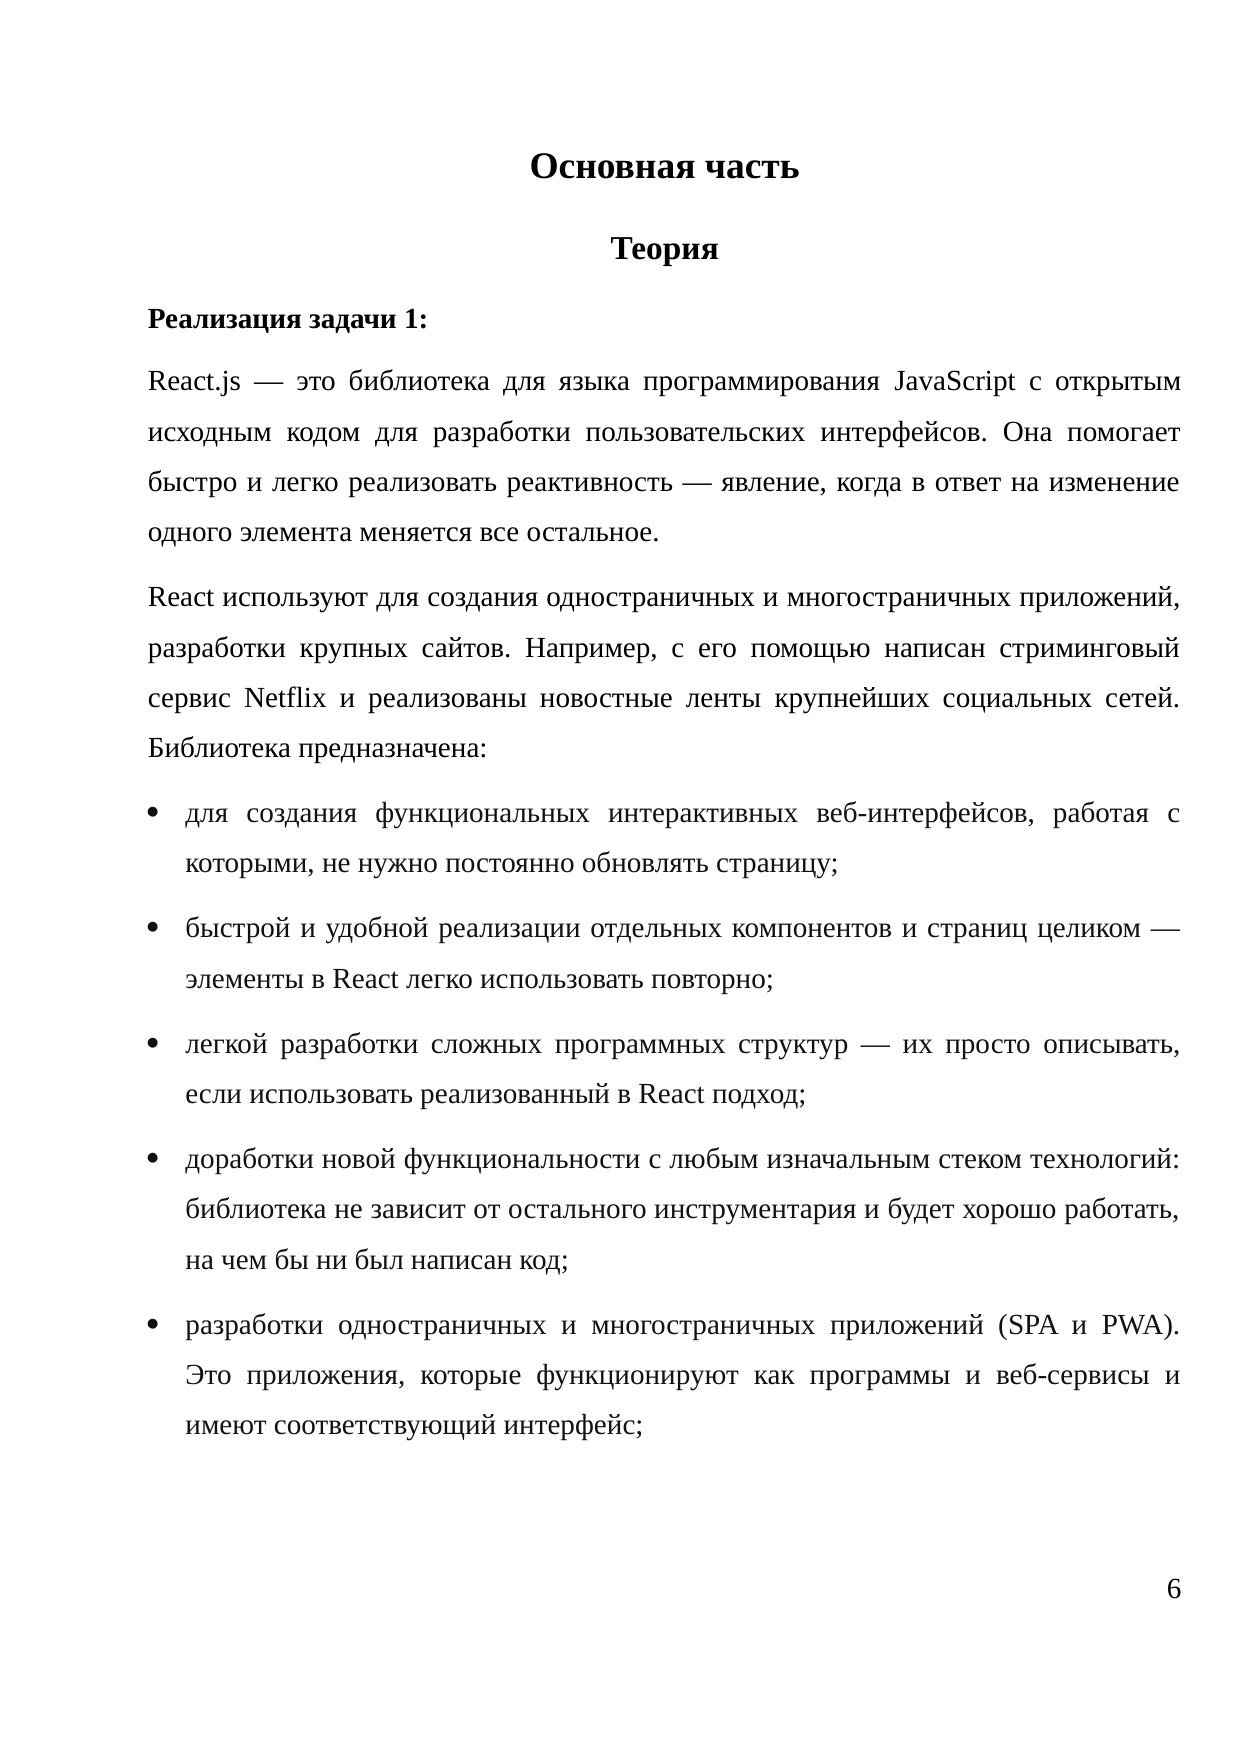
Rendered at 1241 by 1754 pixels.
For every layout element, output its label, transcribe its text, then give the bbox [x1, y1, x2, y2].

text React используют для создания одностраничных и многостраничных приложений, разработки крупных сайтов. Например, с его помощью написан стриминговый сервис Netflix и реализованы новостные ленты крупнейших социальных сетей. Библиотека предназначена: [148, 579, 1181, 764]
subtitle Основная часть [148, 143, 1181, 186]
subtitle Теория [148, 229, 1181, 267]
list быстрой и удобной реализации отдельных компонентов и страниц целиком — элементы в React легко использовать повторно; [148, 911, 1181, 994]
subtitle Реализация задачи 1: [148, 301, 1181, 334]
text React.js — это библиотека для языка программирования JavaScript с открытым исходным кодом для разработки пользовательских интерфейсов. Она помогает быстро и легко реализовать реактивность — явление, когда в ответ на изменение одного элемента меняется все остальное. [148, 363, 1181, 548]
list для создания функциональных интерактивных веб-интерфейсов, работая с которыми, не нужно постоянно обновлять страницу; [148, 795, 1181, 879]
list разработки одностраничных и многостраничных приложений (SPA и PWA). Это приложения, которые функционируют как программы и веб-сервисы и имеют соответствующий интерфейс; [148, 1307, 1181, 1441]
list легкой разработки сложных программных структур — их просто описывать, если использовать реализованный в React подход; [148, 1026, 1181, 1110]
list доработки новой функциональности с любым изначальным стеком технологий: библиотека не зависит от остального инструментария и будет хорошо работать, на чем бы ни был написан код; [148, 1141, 1181, 1275]
